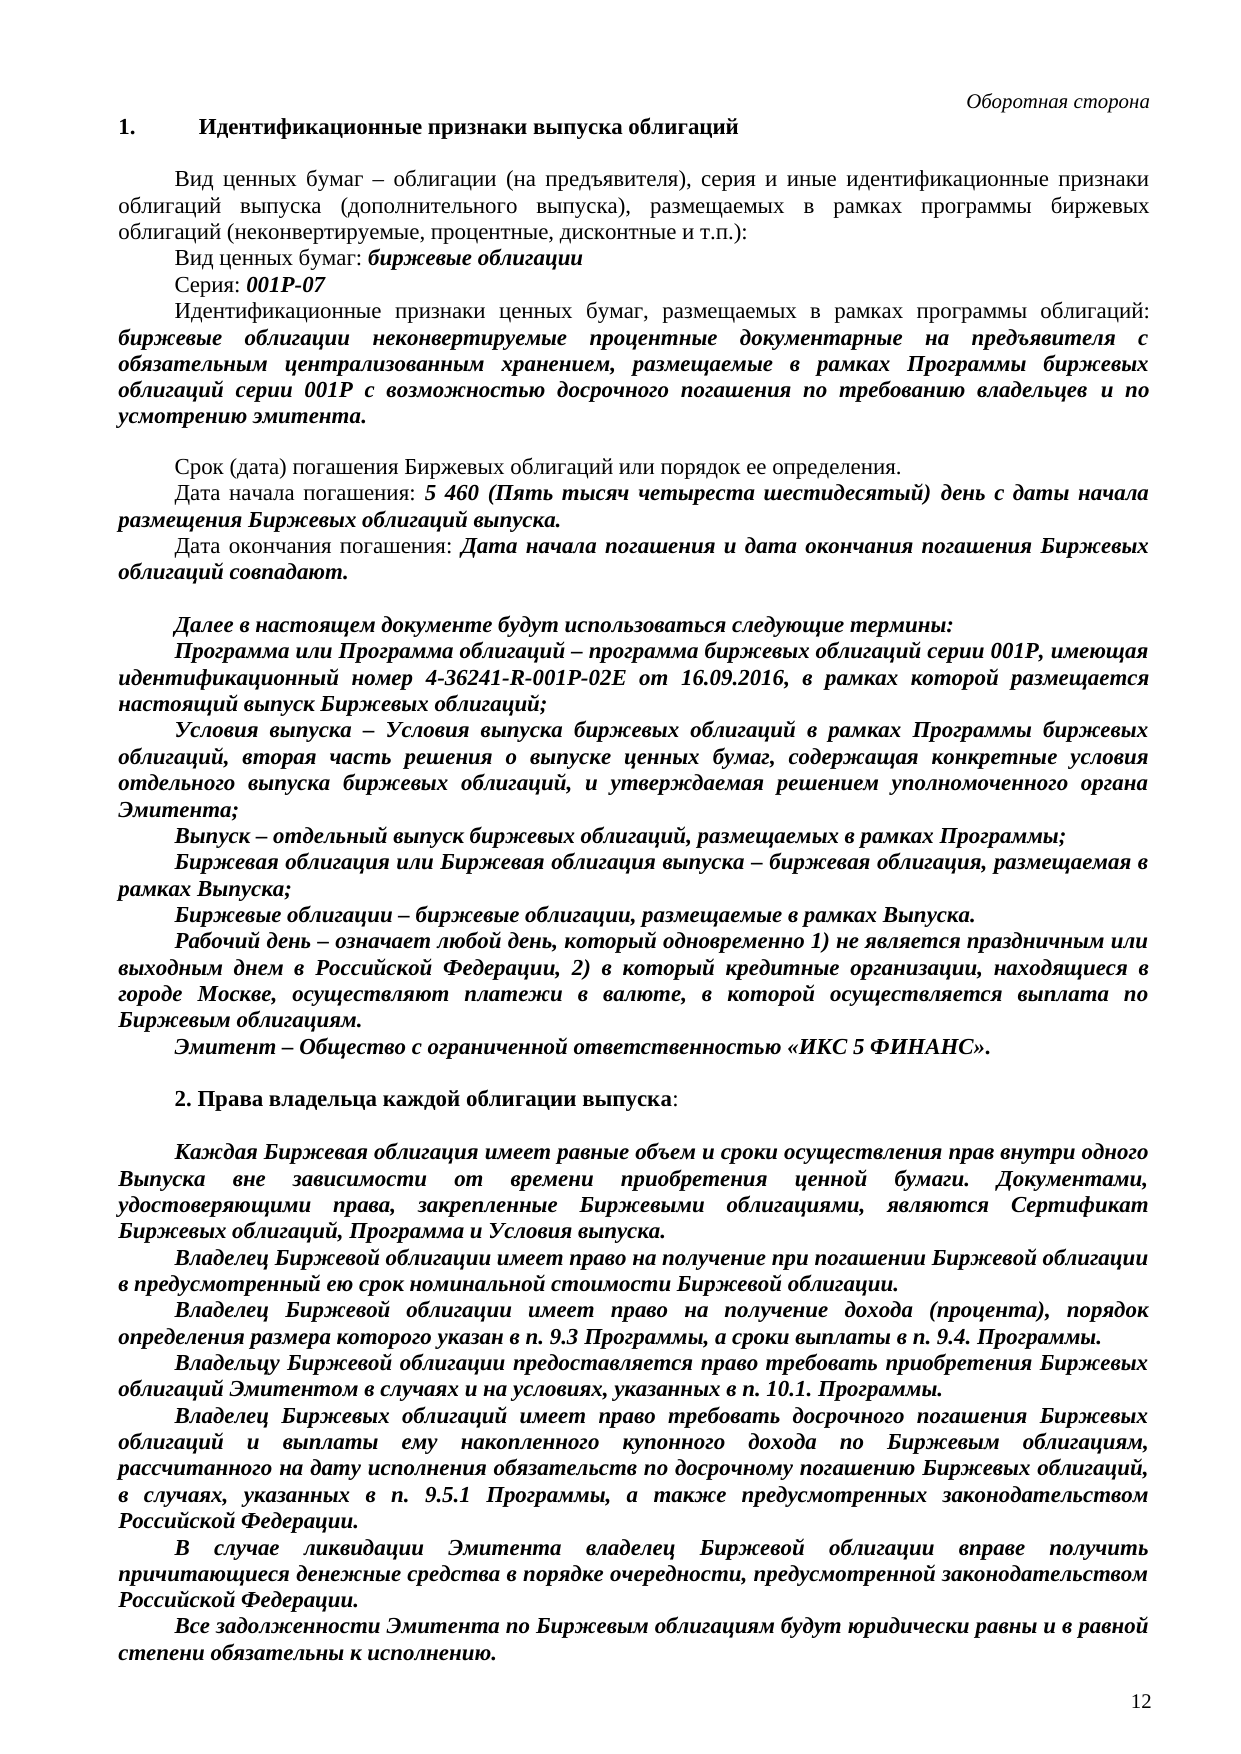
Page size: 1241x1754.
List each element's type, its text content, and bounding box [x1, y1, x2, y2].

text Условия выпуска – Условия выпуска биржевых облигаций в рамках Программы биржевых облигаций, вторая часть решения о выпуске ценных бумаг, содержащая конкретные условия отдельного выпуска биржевых облигаций, и утверждаемая решением уполномоченного органа Эмитента; [118, 717, 1152, 822]
text Программа или Программа облигаций – программа биржевых облигаций серии 001Р, имеющая идентификационный номер 4-36241-R-001P-02E от 16.09.2016, в рамках которой размещается настоящий выпуск Биржевых облигаций; [118, 637, 1152, 717]
text Владельцу Биржевой облигации предоставляется право требовать приобретения Биржевых облигаций Эмитентом в случаях и на условиях, указанных в п. 10.1. Программы. [118, 1349, 1152, 1402]
text Оборотная сторона [118, 89, 1152, 113]
text В случае ликвидации Эмитента владелец Биржевой облигации вправе получить причитающиеся денежные средства в порядке очередности, предусмотренной законодательством Российской Федерации. [118, 1533, 1152, 1613]
text Срок (дата) погашения Биржевых облигаций или порядок ее определения. [118, 453, 1152, 479]
text Владелец Биржевых облигаций имеет право требовать досрочного погашения Биржевых облигаций и выплаты ему накопленного купонного дохода по Биржевым облигациям, рассчитанного на дату исполнения обязательств по досрочному погашению Биржевых облигаций, в случаях, указанных в п. 9.5.1 Программы, а также предусмотренных законодательством Российской Федерации. [118, 1402, 1152, 1533]
text Серия: 001Р-07 [118, 271, 1152, 297]
text Каждая Биржевая облигация имеет равные объем и сроки осуществления прав внутри одного Выпуска вне зависимости от времени приобретения ценной бумаги. Документами, удостоверяющими права, закрепленные Биржевыми облигациями, являются Сертификат Биржевых облигаций, Программа и Условия выпуска. [118, 1138, 1152, 1244]
text Идентификационные признаки ценных бумаг, размещаемых в рамках программы облигаций: биржевые облигации неконвертируемые процентные документарные на предъявителя с обязательным централизованным хранением, размещаемые в рамках Программы биржевых облигаций серии 001P с возможностью досрочного погашения по требованию владельцев и по усмотрению эмитента. [118, 297, 1152, 429]
text Владелец Биржевой облигации имеет право на получение дохода (процента), порядок определения размера которого указан в п. 9.3 Программы, а сроки выплаты в п. 9.4. Программы. [118, 1296, 1152, 1349]
text Вид ценных бумаг: биржевые облигации [118, 244, 1152, 271]
text 2. Права владельца каждой облигации выпуска: [118, 1086, 1152, 1112]
text Дата окончания погашения: Дата начала погашения и дата окончания погашения Биржевых облигаций совпадают. [118, 532, 1152, 585]
text Эмитент – Общество с ограниченной ответственностью «ИКС 5 ФИНАНС». [118, 1033, 1152, 1059]
text Биржевая облигация или Биржевая облигация выпуска – биржевая облигация, размещаемая в рамках Выпуска; [118, 848, 1152, 901]
text 1. Идентификационные признаки выпуска облигаций [118, 113, 1152, 139]
text Далее в настоящем документе будут использоваться следующие термины: [118, 611, 1152, 637]
text Рабочий день – означает любой день, который одновременно 1) не является праздничным или выходным днем в Российской Федерации, 2) в который кредитные организации, находящиеся в городе Москве, осуществляют платежи в валюте, в которой осуществляется выплата по Биржевым облигациям. [118, 927, 1152, 1033]
text Вид ценных бумаг – облигации (на предъявителя), серия и иные идентификационные признаки облигаций выпуска (дополнительного выпуска), размещаемых в рамках программы биржевых облигаций (неконвертируемые, процентные, дисконтные и т.п.): [118, 165, 1152, 244]
text Биржевые облигации – биржевые облигации, размещаемые в рамках Выпуска. [118, 901, 1152, 927]
text Владелец Биржевой облигации имеет право на получение при погашении Биржевой облигации в предусмотренный ею срок номинальной стоимости Биржевой облигации. [118, 1244, 1152, 1296]
text Все задолженности Эмитента по Биржевым облигациям будут юридически равны и в равной степени обязательны к исполнению. [118, 1613, 1152, 1665]
text Выпуск – отдельный выпуск биржевых облигаций, размещаемых в рамках Программы; [118, 822, 1152, 848]
text Дата начала погашения: 5 460 (Пять тысяч четыреста шестидесятый) день с даты начала размещения Биржевых облигаций выпуска. [118, 479, 1152, 532]
